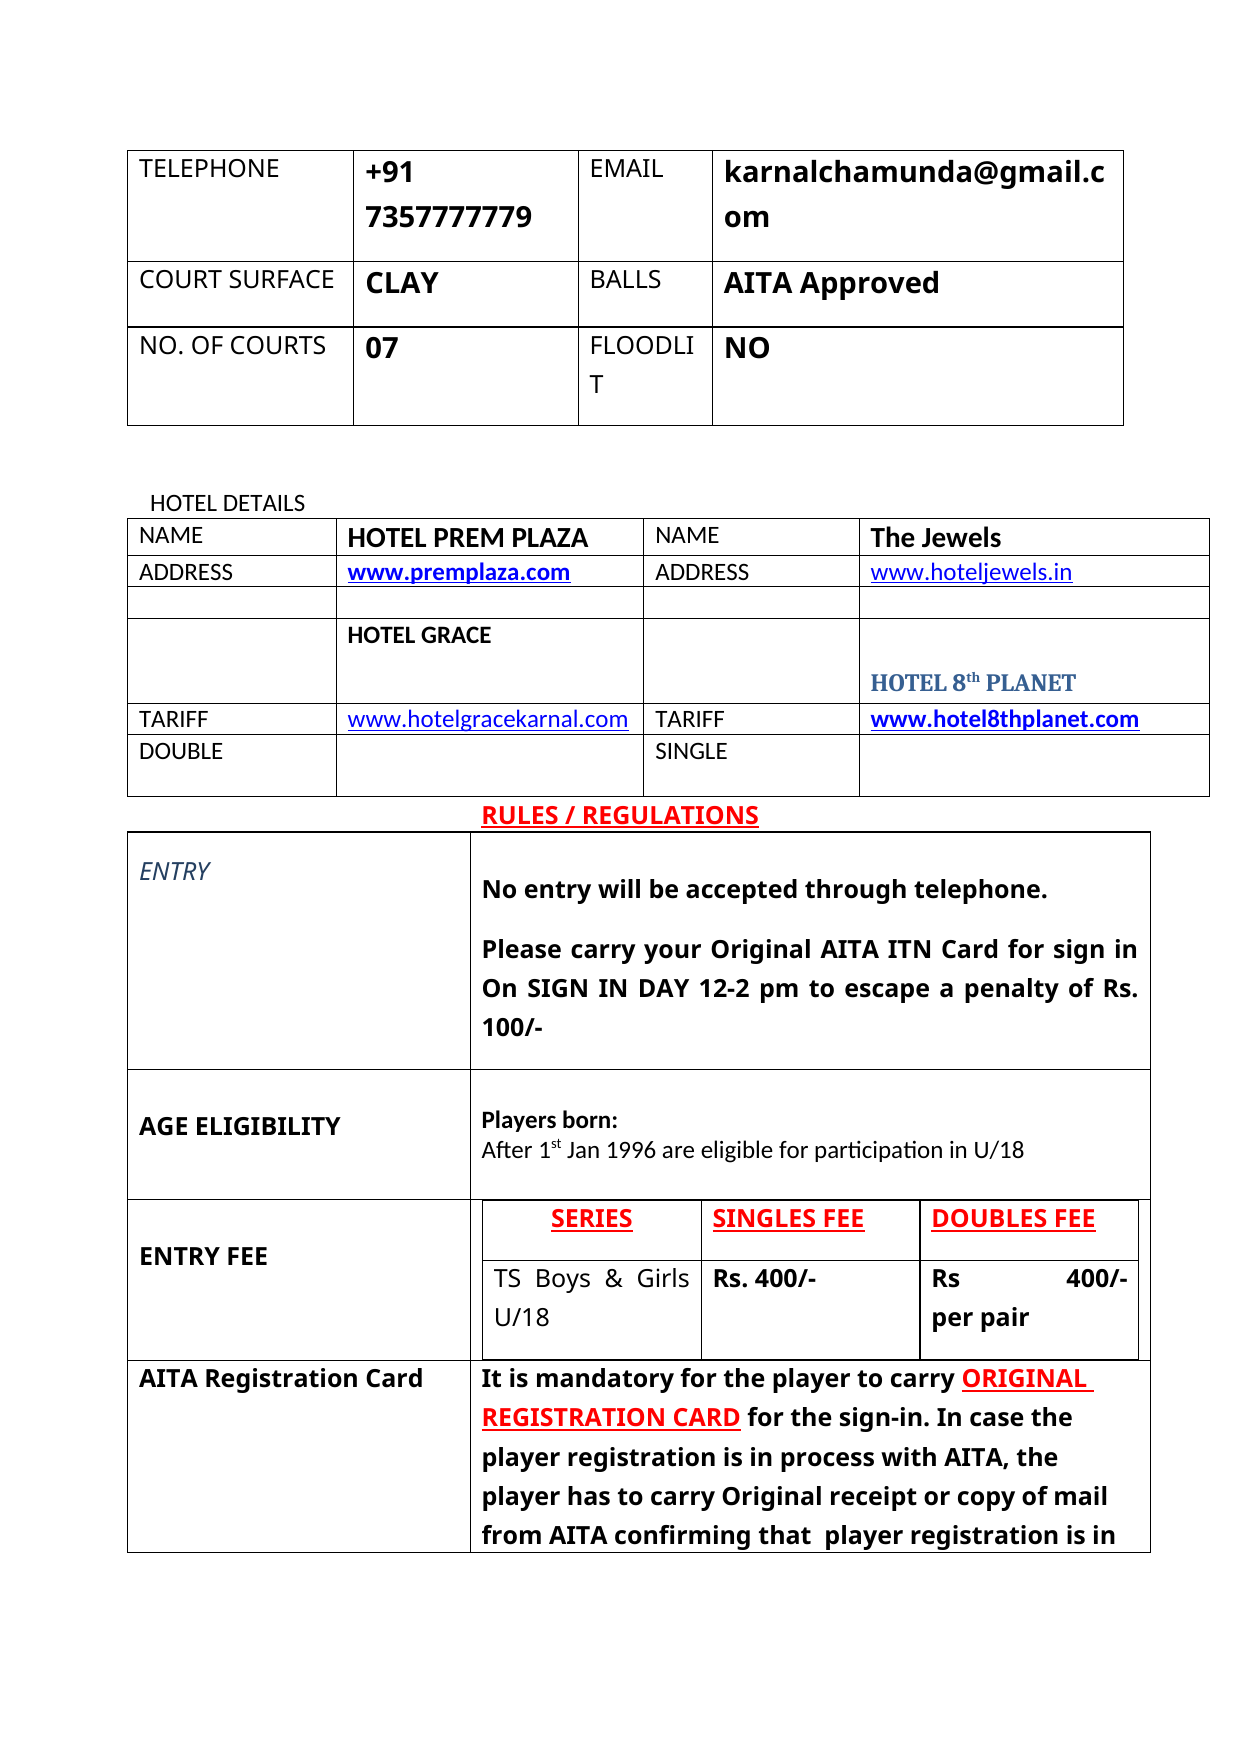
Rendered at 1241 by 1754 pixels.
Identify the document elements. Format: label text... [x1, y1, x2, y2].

table_cell [337, 587, 643, 618]
table_cell karnalchamunda@gmail.com [713, 151, 1123, 261]
table_cell COURT SURFACE [128, 262, 353, 326]
table_cell www.premplaza.com [337, 556, 643, 586]
table_cell [921, 1201, 1138, 1260]
table_cell Players born: After 1st Jan 1996 are eligible for participation in U/18 [471, 1070, 1150, 1199]
table_cell NO. OF COURTS [128, 328, 353, 425]
table_header NAME [128, 519, 336, 555]
table_cell AITA Approved [713, 262, 1123, 326]
table_cell www.hotelgracekarnal.com [337, 704, 643, 734]
table_cell DOUBLE [128, 735, 336, 796]
table_header The Jewels [860, 519, 1209, 555]
table_cell HOTEL GRACE [337, 619, 643, 703]
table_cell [128, 1361, 470, 1552]
table_cell [471, 1200, 482, 1360]
table_cell [644, 619, 859, 703]
table_cell +91 7357777779 [354, 151, 578, 261]
table_cell [483, 1261, 701, 1359]
table_cell BALLS [579, 262, 712, 326]
table_header No entry will be accepted through telephone. Please carry your Original AITA ITN Card for sign in On SIGN IN DAY 12-2 pm to escape a penalty of Rs. 100/- [471, 833, 1150, 1069]
table_cell [860, 735, 1209, 796]
table_cell ADDRESS [128, 556, 336, 586]
table_cell TARIFF [128, 704, 336, 734]
table_cell [128, 619, 336, 703]
table_cell www.hotel8thplanet.com [860, 704, 1209, 734]
table_cell 07 [354, 328, 578, 425]
table_cell [860, 587, 1209, 618]
table_cell SINGLE [644, 735, 859, 796]
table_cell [471, 1361, 1150, 1552]
table_cell ADDRESS [644, 556, 859, 586]
table_cell AGE ELIGIBILITY [128, 1070, 470, 1199]
table_cell [644, 587, 859, 618]
table_header NAME [644, 519, 859, 555]
table_cell [702, 1201, 919, 1260]
table_cell [702, 1261, 919, 1359]
table_cell NO [713, 328, 1123, 425]
table_cell EMAIL [579, 151, 712, 261]
table_cell TELEPHONE [128, 151, 353, 261]
text HOTEL DETAILS [150, 487, 1090, 518]
table_header HOTEL PREM PLAZA [337, 519, 643, 555]
subtitle RULES / REGULATIONS [150, 797, 1090, 831]
table_header ENTRY [128, 833, 470, 1069]
table_cell [337, 735, 643, 796]
table_cell FLOODLIT [579, 328, 712, 425]
table_cell TARIFF [644, 704, 859, 734]
table_cell HOTEL 8th PLANET [860, 619, 1209, 703]
table_cell [921, 1261, 1138, 1359]
table_cell ENTRY FEE [128, 1200, 470, 1360]
table_cell www.hoteljewels.in [860, 556, 1209, 586]
table_cell [128, 587, 336, 618]
table_cell [483, 1201, 701, 1260]
table_cell CLAY [354, 262, 578, 326]
table_cell [1139, 1200, 1150, 1360]
